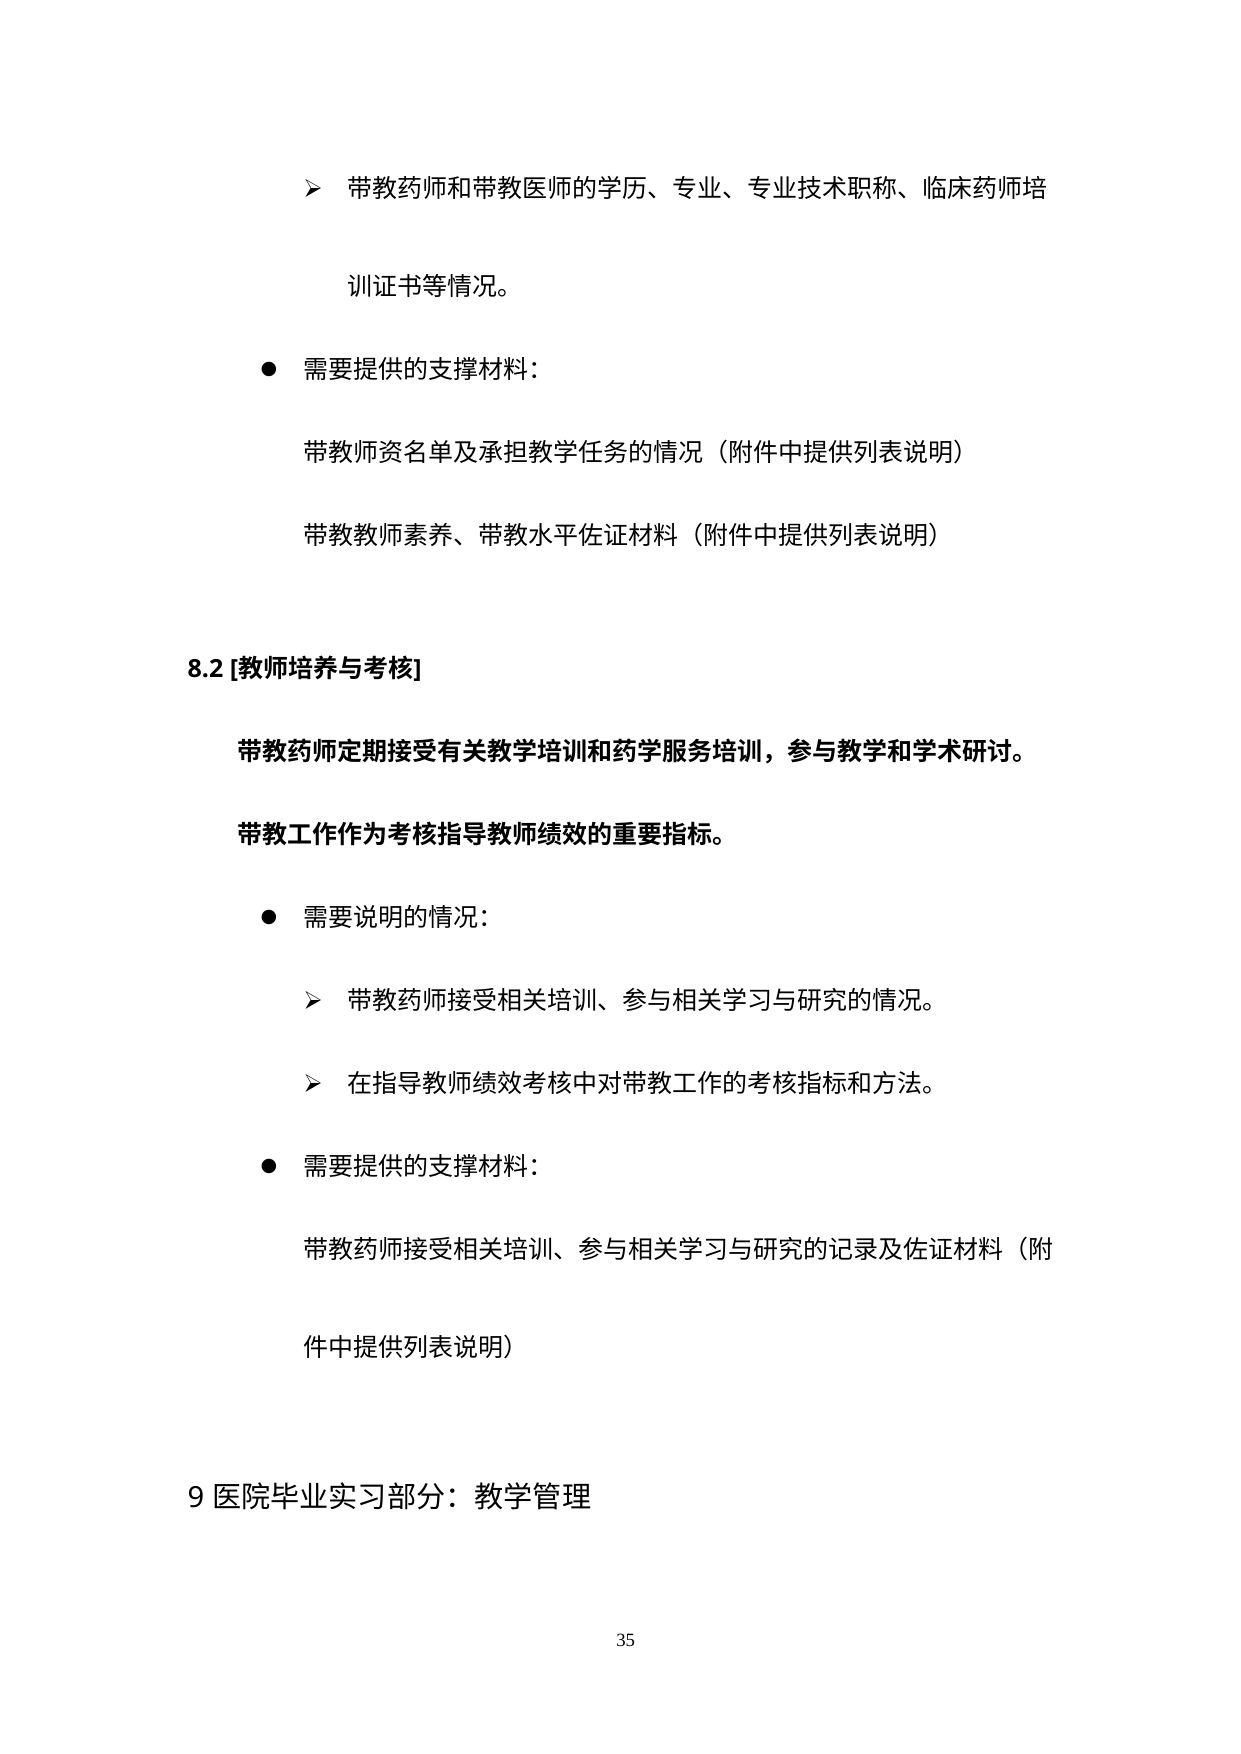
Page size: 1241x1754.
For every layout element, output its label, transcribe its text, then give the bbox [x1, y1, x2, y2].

list 在指导教师绩效考核中对带教工作的考核指标和方法。 [303, 1049, 1063, 1114]
list 需要提供的支撑材料： [259, 1132, 1063, 1197]
list 需要提供的支撑材料： [259, 335, 1063, 400]
text 带教工作作为考核指导教师绩效的重要指标。 [187, 800, 1063, 865]
list 带教师资名单及承担教学任务的情况（附件中提供列表说明） [303, 418, 1063, 483]
list 带教药师接受相关培训、参与相关学习与研究的情况。 [303, 966, 1063, 1031]
list 需要说明的情况： [259, 883, 1063, 948]
text 8.2 [教师培养与考核] [187, 634, 1063, 699]
text 带教药师定期接受有关教学培训和药学服务培训，参与教学和学术研讨。 [187, 717, 1063, 782]
list 带教药师和带教医师的学历、专业、专业技术职称、临床药师培训证书等情况。 [303, 154, 1063, 317]
list 带教药师接受相关培训、参与相关学习与研究的记录及佐证材料（附件中提供列表说明） [303, 1216, 1063, 1378]
list 带教教师素养、带教水平佐证材料（附件中提供列表说明） [303, 501, 1063, 566]
text 9 医院毕业实习部分：教学管理 [187, 1462, 1063, 1527]
